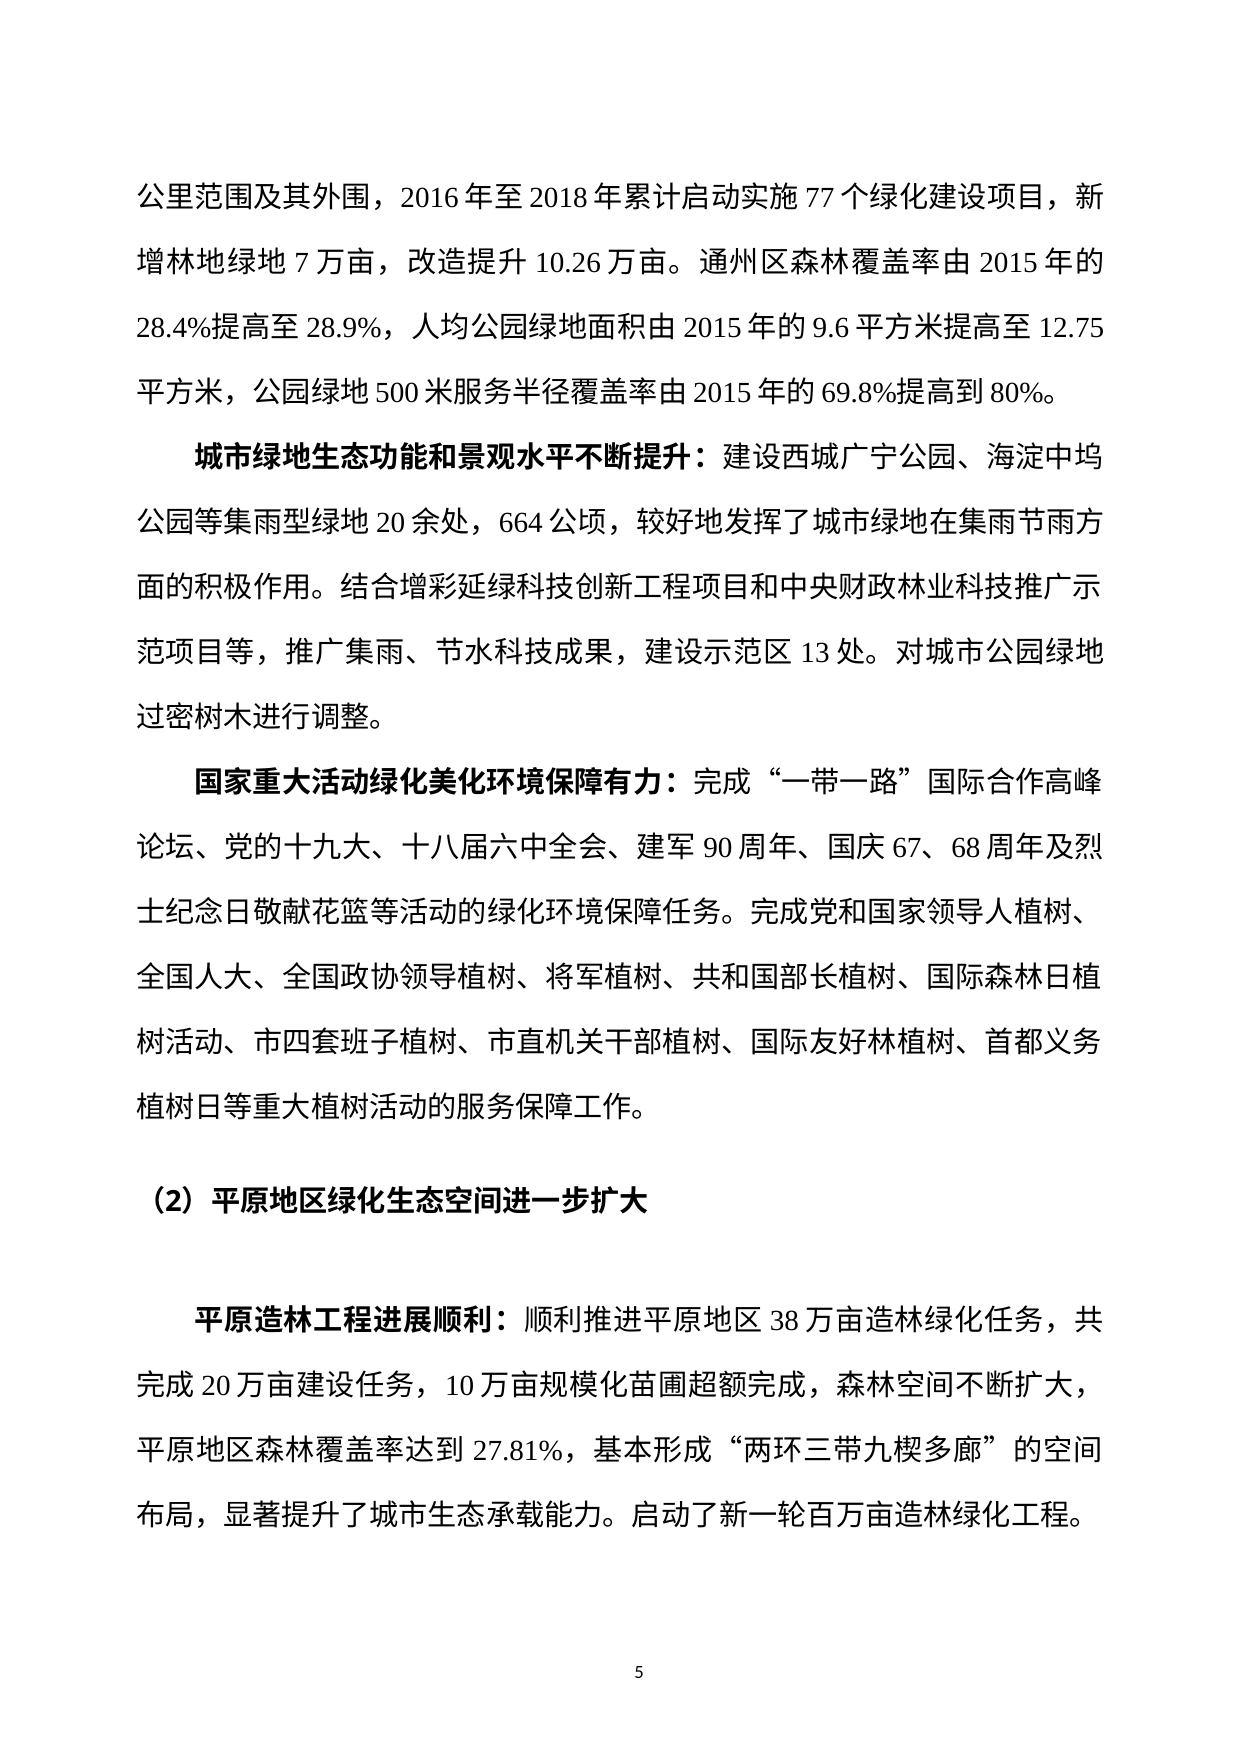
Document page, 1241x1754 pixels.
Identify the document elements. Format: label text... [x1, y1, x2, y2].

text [136, 162, 1104, 422]
subtitle （2）平原地区绿化生态空间进一步扩大 [136, 1166, 1104, 1231]
text 国家重大活动绿化美化环境保障有力：完成“一带一路”国际合作高峰论坛、党的十九大、十八届六中全会、建军90周年、国庆67、68周年及烈士纪念日敬献花篮等活动的绿化环境保障任务。完成党和国家领导人植树、全国人大、全国政协领导植树、将军植树、共和国部长植树、国际森林日植树活动、市四套班子植树、市直机关干部植树、国际友好林植树、首都义务植树日等重大植树活动的服务保障工作。 [136, 747, 1104, 1137]
text 城市绿地生态功能和景观水平不断提升：建设西城广宁公园、海淀中坞公园等集雨型绿地20余处，664公顷，较好地发挥了城市绿地在集雨节雨方面的积极作用。结合增彩延绿科技创新工程项目和中央财政林业科技推广示范项目等，推广集雨、节水科技成果，建设示范区13处。对城市公园绿地过密树木进行调整。 [136, 422, 1104, 747]
text 平原造林工程进展顺利：顺利推进平原地区38万亩造林绿化任务，共完成20万亩建设任务，10万亩规模化苗圃超额完成，森林空间不断扩大，平原地区森林覆盖率达到27.81%，基本形成“两环三带九楔多廊”的空间布局，显著提升了城市生态承载能力。启动了新一轮百万亩造林绿化工程。 [136, 1285, 1104, 1545]
